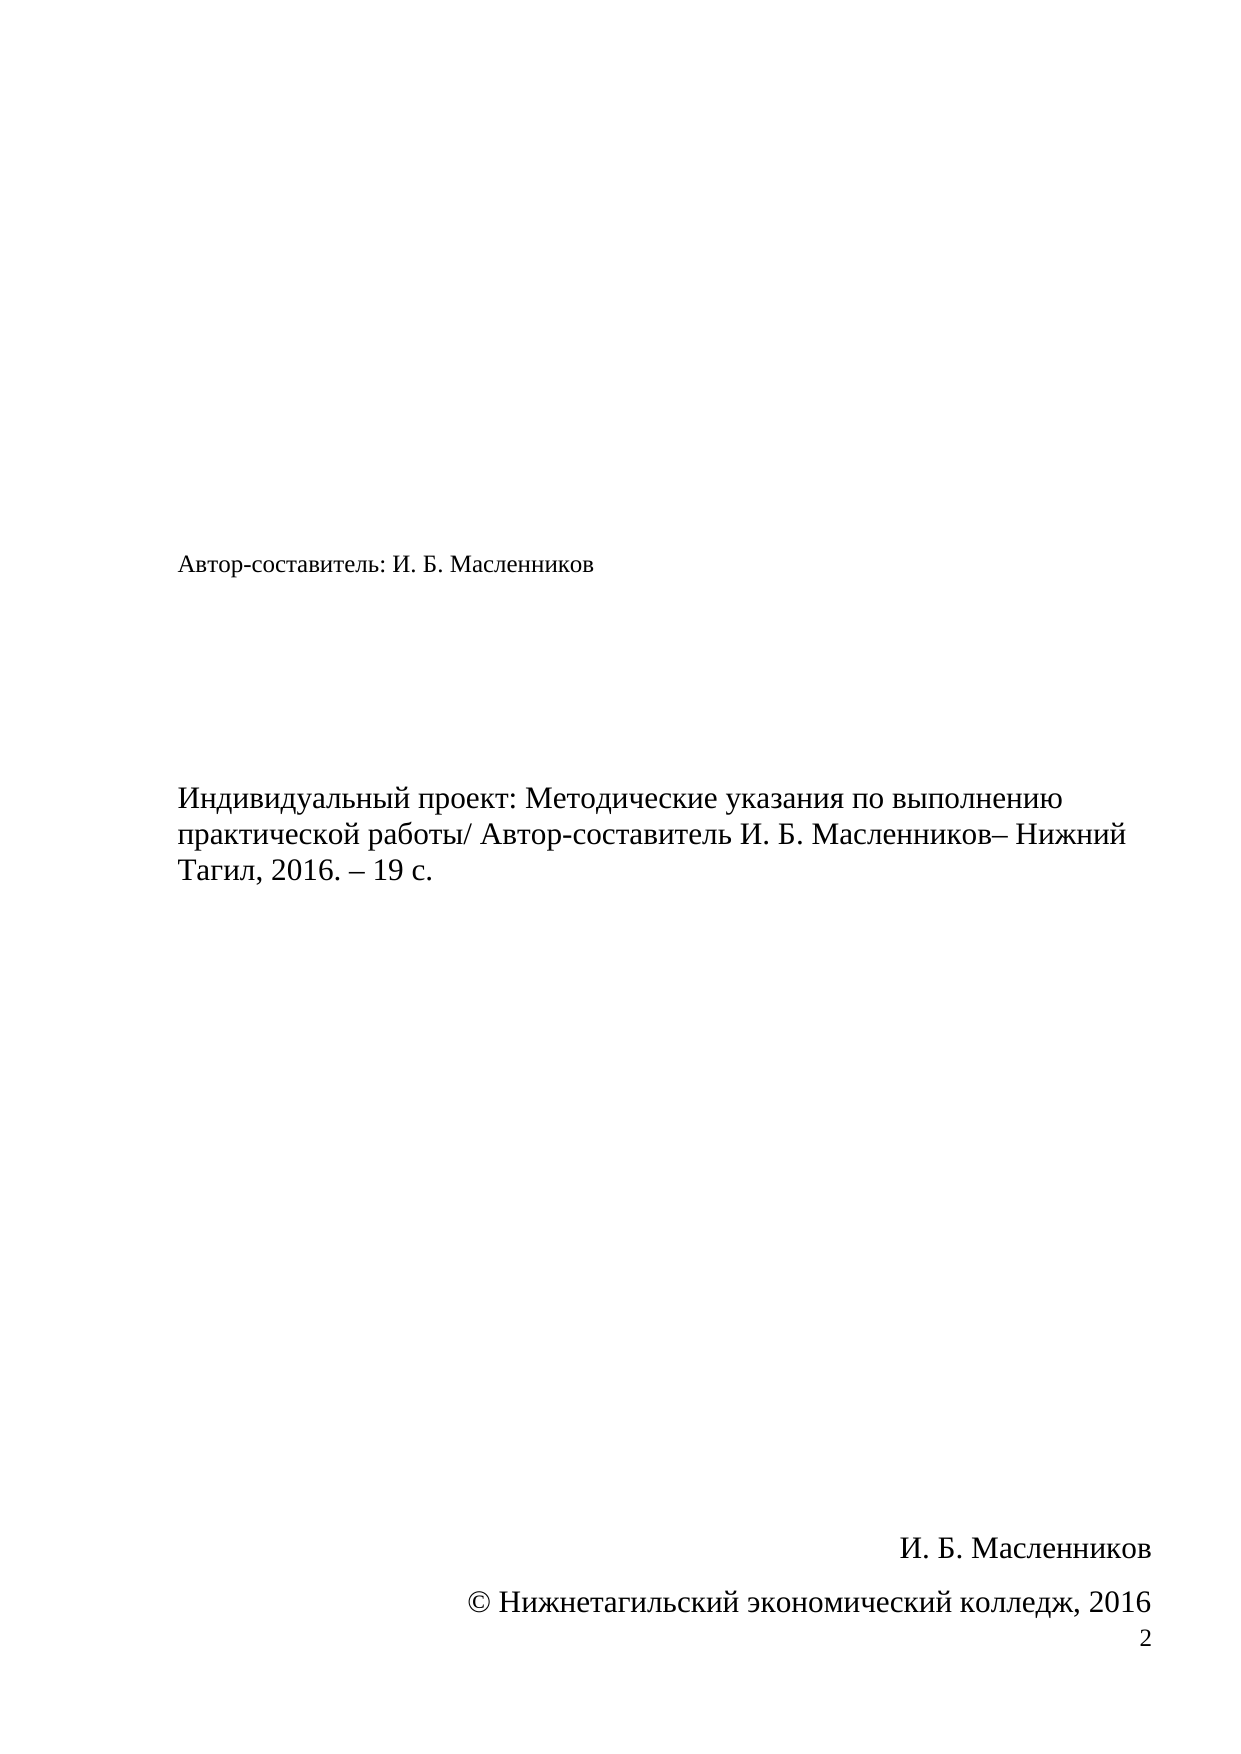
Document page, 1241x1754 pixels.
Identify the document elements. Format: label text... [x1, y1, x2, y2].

text Индивидуальный проект: Методические указания по выполнению практической работы/ Автор-составитель И. Б. Масленников– Нижний Тагил, 2016. – 19 с. [177, 779, 1152, 887]
text © Нижнетагильский экономический колледж, 2016 [177, 1583, 1152, 1619]
text Автор-составитель: И. Б. Масленников [177, 549, 1152, 578]
text И. Б. Масленников [177, 1529, 1152, 1565]
